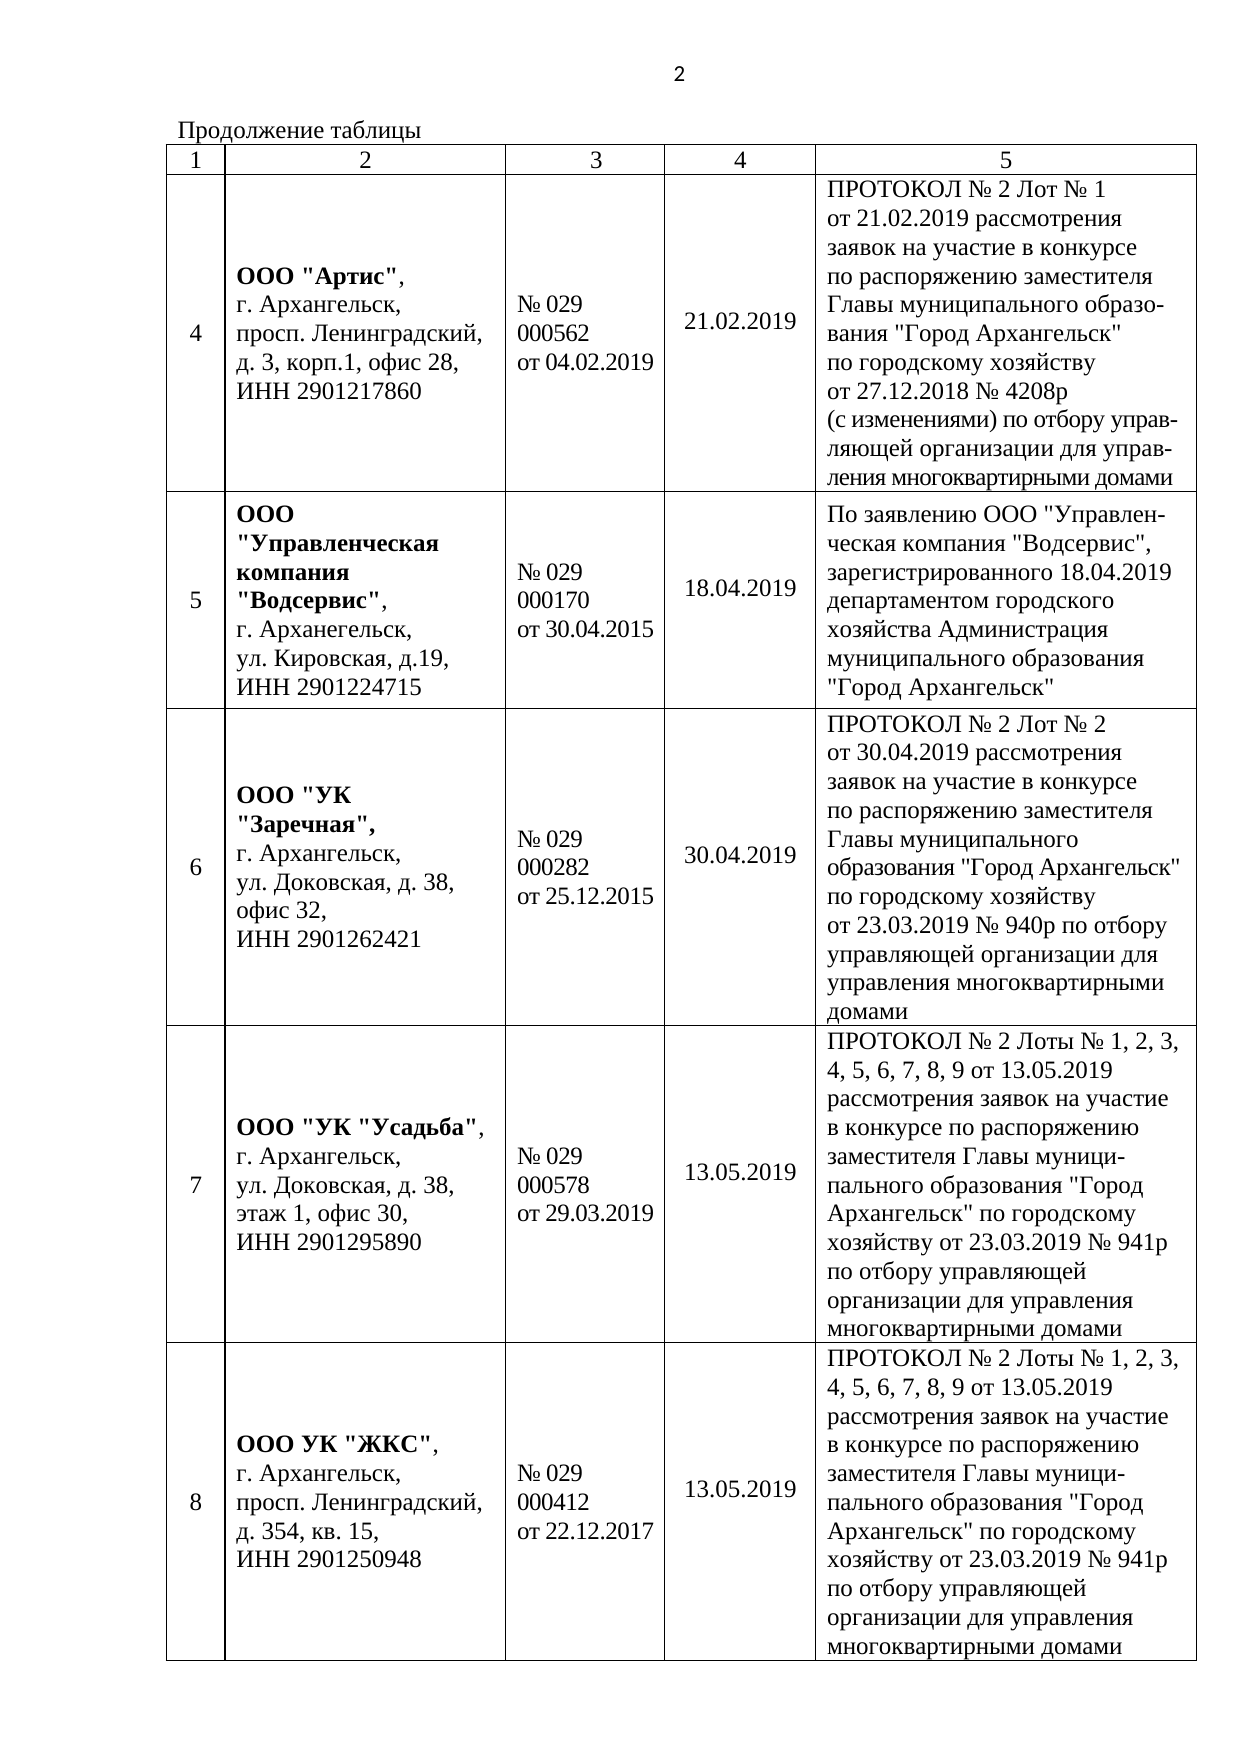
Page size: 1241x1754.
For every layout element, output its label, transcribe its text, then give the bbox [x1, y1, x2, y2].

table_cell № 029 000562 от 04.02.2019 [506, 175, 664, 491]
table_header 4 [665, 145, 815, 173]
table_cell № 029 000282 от 25.12.2015 [506, 709, 664, 1025]
table_cell По заявлению ООО "Управлен-ческая компания "Водсервис", зарегистрированного 18.04.2019 департаментом городского хозяйства Администрация муниципального образования "Город Архангельск" [816, 492, 1196, 708]
table_cell № 029 000412 от 22.12.2017 [506, 1343, 664, 1659]
table_cell ООО "Управленческая компания "Водсервис", г. Арханегельск, ул. Кировская, д.19, ИНН 2901224715 [226, 492, 505, 708]
table_cell 4 [167, 175, 224, 491]
table_cell 13.05.2019 [665, 1343, 815, 1659]
table_cell ООО "УК "Заречная", г. Архангельск, ул. Доковская, д. 38, офис 32, ИНН 2901262421 [226, 709, 505, 1025]
table_header 1 [167, 145, 224, 173]
table_cell 7 [167, 1026, 224, 1342]
table_header 3 [506, 145, 664, 173]
table_cell № 029 000170 от 30.04.2015 [506, 492, 664, 708]
table_cell ПРОТОКОЛ № 2 Лот № 1 от 21.02.2019 рассмотрения заявок на участие в конкурсе по распоряжению заместителя Главы муниципального образо-вания "Город Архангельск" по городскому хозяйству от 27.12.2018 № 4208р (с изменениями) по отбору управ-ляющей организации для управ-ления многоквартирными домами [816, 175, 1196, 491]
table_cell ООО "УК "Усадьба", г. Архангельск, ул. Доковская, д. 38, этаж 1, офис 30, ИНН 2901295890 [226, 1026, 505, 1342]
table_cell 5 [167, 492, 224, 708]
table_cell ПРОТОКОЛ № 2 Лот № 2 от 30.04.2019 рассмотрения заявок на участие в конкурсе по распоряжению заместителя Главы муниципального образования "Город Архангельск" по городскому хозяйству от 23.03.2019 № 940р по отбору управляющей организации для управления многоквартирными домами [816, 709, 1196, 1025]
table_cell ООО "Артис", г. Архангельск, просп. Ленинградский, д. 3, корп.1, офис 28, ИНН 2901217860 [226, 175, 505, 491]
table_header 5 [816, 145, 1196, 173]
text Продолжение таблицы [177, 115, 1181, 144]
table_cell 30.04.2019 [665, 709, 815, 1025]
table_cell 18.04.2019 [665, 492, 815, 708]
table_cell 8 [167, 1343, 224, 1659]
table_header 2 [226, 145, 505, 173]
table_cell № 029 000578 от 29.03.2019 [506, 1026, 664, 1342]
table_cell ПРОТОКОЛ № 2 Лоты № 1, 2, 3, 4, 5, 6, 7, 8, 9 от 13.05.2019 рассмотрения заявок на участие в конкурсе по распоряжению заместителя Главы муници-пального образования "Город Архангельск" по городскому хозяйству от 23.03.2019 № 941р по отбору управляющей организации для управления многоквартирными домами [816, 1343, 1196, 1659]
table_cell 13.05.2019 [665, 1026, 815, 1342]
table_cell ПРОТОКОЛ № 2 Лоты № 1, 2, 3, 4, 5, 6, 7, 8, 9 от 13.05.2019 рассмотрения заявок на участие в конкурсе по распоряжению заместителя Главы муници-пального образования "Город Архангельск" по городскому хозяйству от 23.03.2019 № 941р по отбору управляющей организации для управления многоквартирными домами [816, 1026, 1196, 1342]
table_cell 6 [167, 709, 224, 1025]
table_cell 21.02.2019 [665, 175, 815, 491]
table_cell ООО УК "ЖКС", г. Архангельск, просп. Ленинградский, д. 354, кв. 15, ИНН 2901250948 [226, 1343, 505, 1659]
